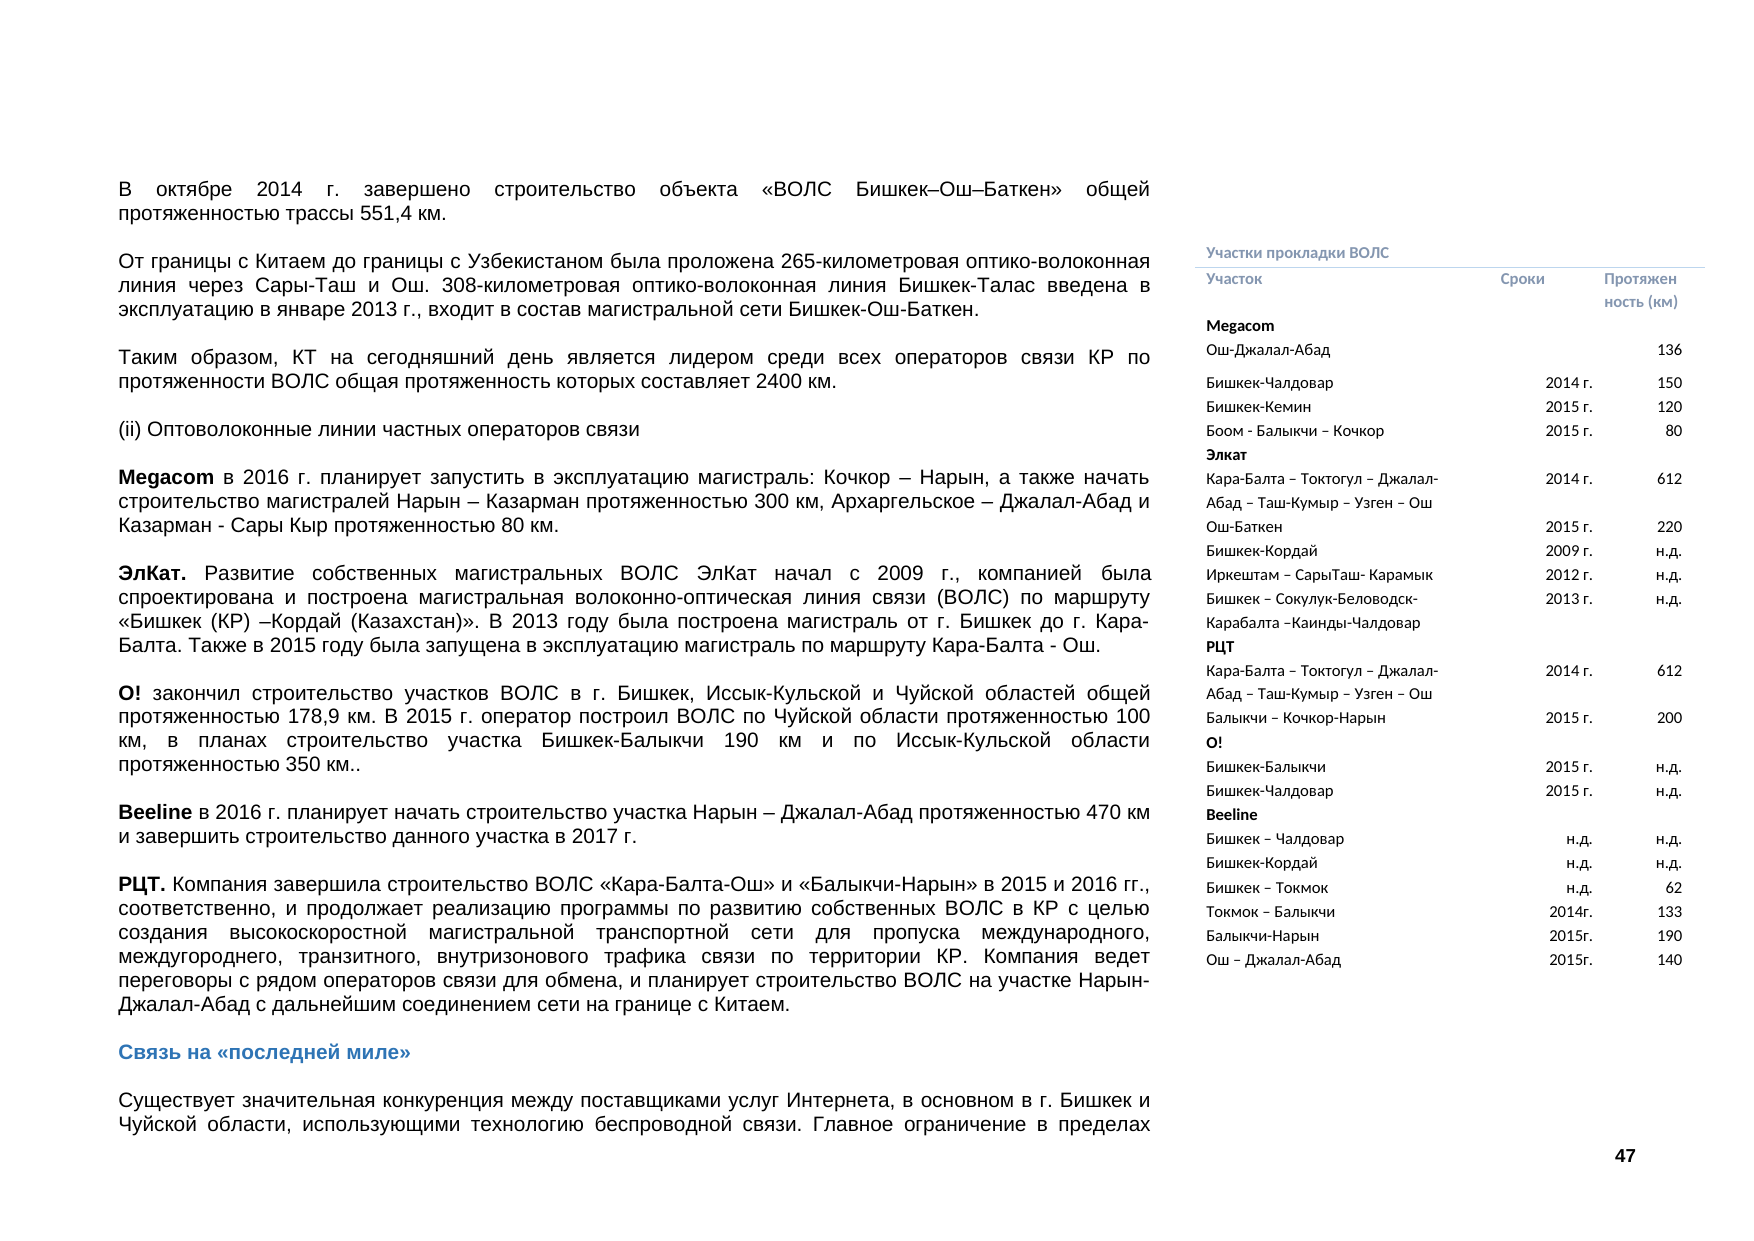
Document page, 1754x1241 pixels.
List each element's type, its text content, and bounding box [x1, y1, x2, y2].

text ЭлКат. Развитие собственных магистральных ВОЛС ЭлКат начал с 2009 г., компанией была спроектирована и построена магистральная волоконно-оптическая линия связи (ВОЛС) по маршруту «Бишкек (КР) –Кордай (Казахстан)». В 2013 году была построена магистраль от г. Бишкек до г. Кара-Балта. Также в 2015 году была запущена в эксплуатацию магистраль по маршруту Кара-Балта - Ош. [118, 561, 1152, 656]
text РЦТ. Компания завершила строительство ВОЛС «Кара-Балта-Ош» и «Балыкчи-Нарын» в 2015 и 2016 гг., соответственно, и продолжает реализацию программы по развитию собственных ВОЛС в КР с целью создания высокоскоростной магистральной транспортной сети для пропуска международного, междугороднего, транзитного, внутризонового трафика связи по территории КР. Компания ведет переговоры с рядом операторов связи для обмена, и планирует строительство ВОЛС на участке Нарын-Джалал-Абад с дальнейшим соединением сети на границе с Китаем. [118, 872, 1152, 1016]
subtitle Связь на «последней миле» [118, 1040, 1152, 1064]
text Beeline в 2016 г. планирует начать строительство участка Нарын – Джалал-Абад протяженностью 470 км и завершить строительство данного участка в 2017 г. [118, 800, 1152, 848]
text От границы с Китаем до границы с Узбекистаном была проложена 265-километровая оптико-волоконная линия через Сары-Таш и Ош. 308-километровая оптико-волоконная линия Бишкек-Талас введена в эксплуатацию в январе 2013 г., входит в состав магистральной сети Бишкек-Ош-Баткен. [118, 249, 1152, 321]
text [118, 1088, 1152, 1136]
text В октябре 2014 г. завершено строительство объекта «ВОЛС Бишкек–Ош–Баткен» общей протяженностью трассы 551,4 км. [118, 177, 1152, 225]
text Megacom в 2016 г. планирует запустить в эксплуатацию магистраль: Кочкор – Нарын, а также начать строительство магистралей Нарын – Казарман протяженностью 300 км, Архаргельское – Джалал-Абад и Казарман - Сары Кыр протяженностью 80 км. [118, 465, 1152, 537]
text (ii) Оптоволоконные линии частных операторов связи [118, 417, 1152, 441]
text О! закончил строительство участков ВОЛС в г. Бишкек, Иссык-Кульской и Чуйской областей общей протяженностью 178,9 км. В 2015 г. оператор построил ВОЛС по Чуйской области протяженностью 100 км, в планах строительство участка Бишкек-Балыкчи 190 км и по Иссык-Кульской области протяженностью 350 км.. [118, 680, 1152, 776]
text Таким образом, КТ на сегодняшний день является лидером среди всех операторов связи КР по протяженности ВОЛС общая протяженность которых составляет 2400 км. [118, 345, 1152, 393]
